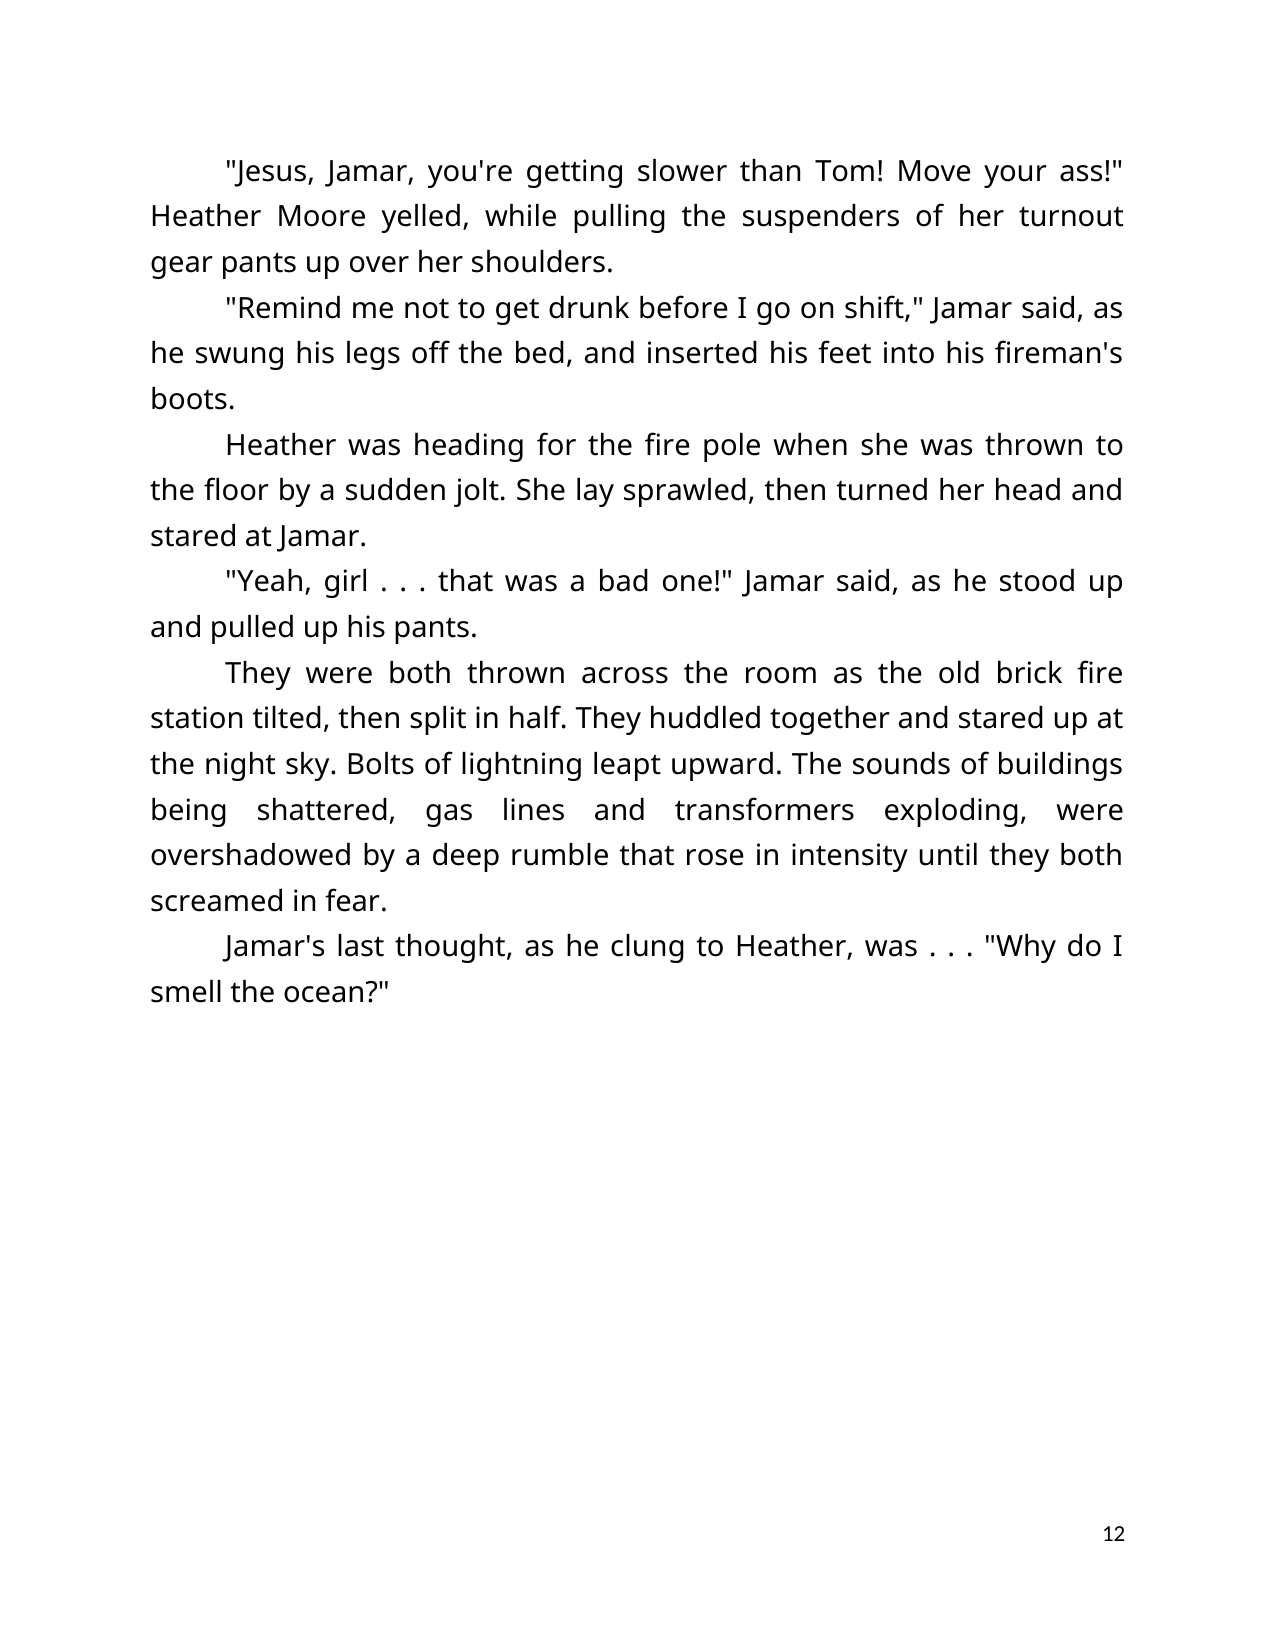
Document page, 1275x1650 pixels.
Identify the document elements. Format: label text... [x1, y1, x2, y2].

text "Remind me not to get drunk before I go on shift," Jamar said, as he swung his legs off the bed, and inserted his feet into his fireman's boots. [150, 287, 1125, 418]
text "Jesus, Jamar, you're getting slower than Tom! Move your ass!" Heather Moore yelled, while pulling the suspenders of her turnout gear pants up over her shoulders. [150, 150, 1125, 281]
text Jamar's last thought, as he clung to Heather, was . . . "Why do I smell the ocean?" [150, 926, 1125, 1011]
text Heather was heading for the fire pole when she was thrown to the floor by a sudden jolt. She lay sprawled, then turned her head and stared at Jamar. [150, 424, 1125, 555]
text They were both thrown across the room as the old brick fire station tilted, then split in half. They huddled together and stared up at the night sky. Bolts of lightning leapt upward. The sounds of buildings being shattered, gas lines and transformers exploding, were overshadowed by a deep rumble that rose in intensity until they both screamed in fear. [150, 652, 1125, 920]
text "Yeah, girl . . . that was a bad one!" Jamar said, as he stood up and pulled up his pants. [150, 561, 1125, 646]
